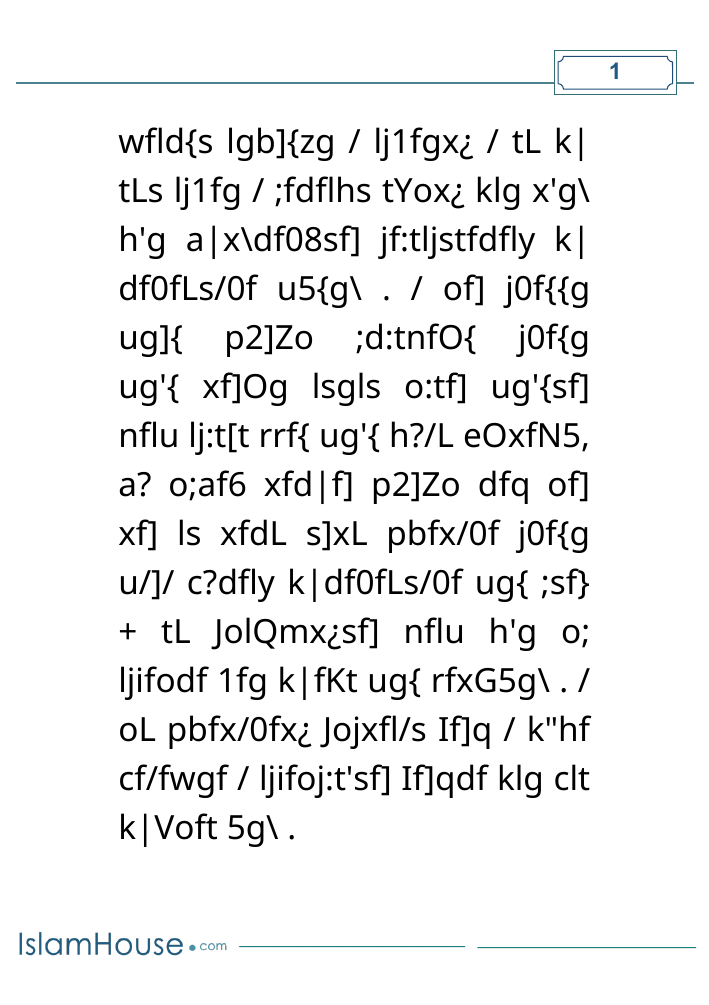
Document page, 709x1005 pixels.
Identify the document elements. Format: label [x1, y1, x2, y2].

text [118, 118, 591, 849]
picture [471, 929, 697, 962]
picture [12, 928, 466, 961]
